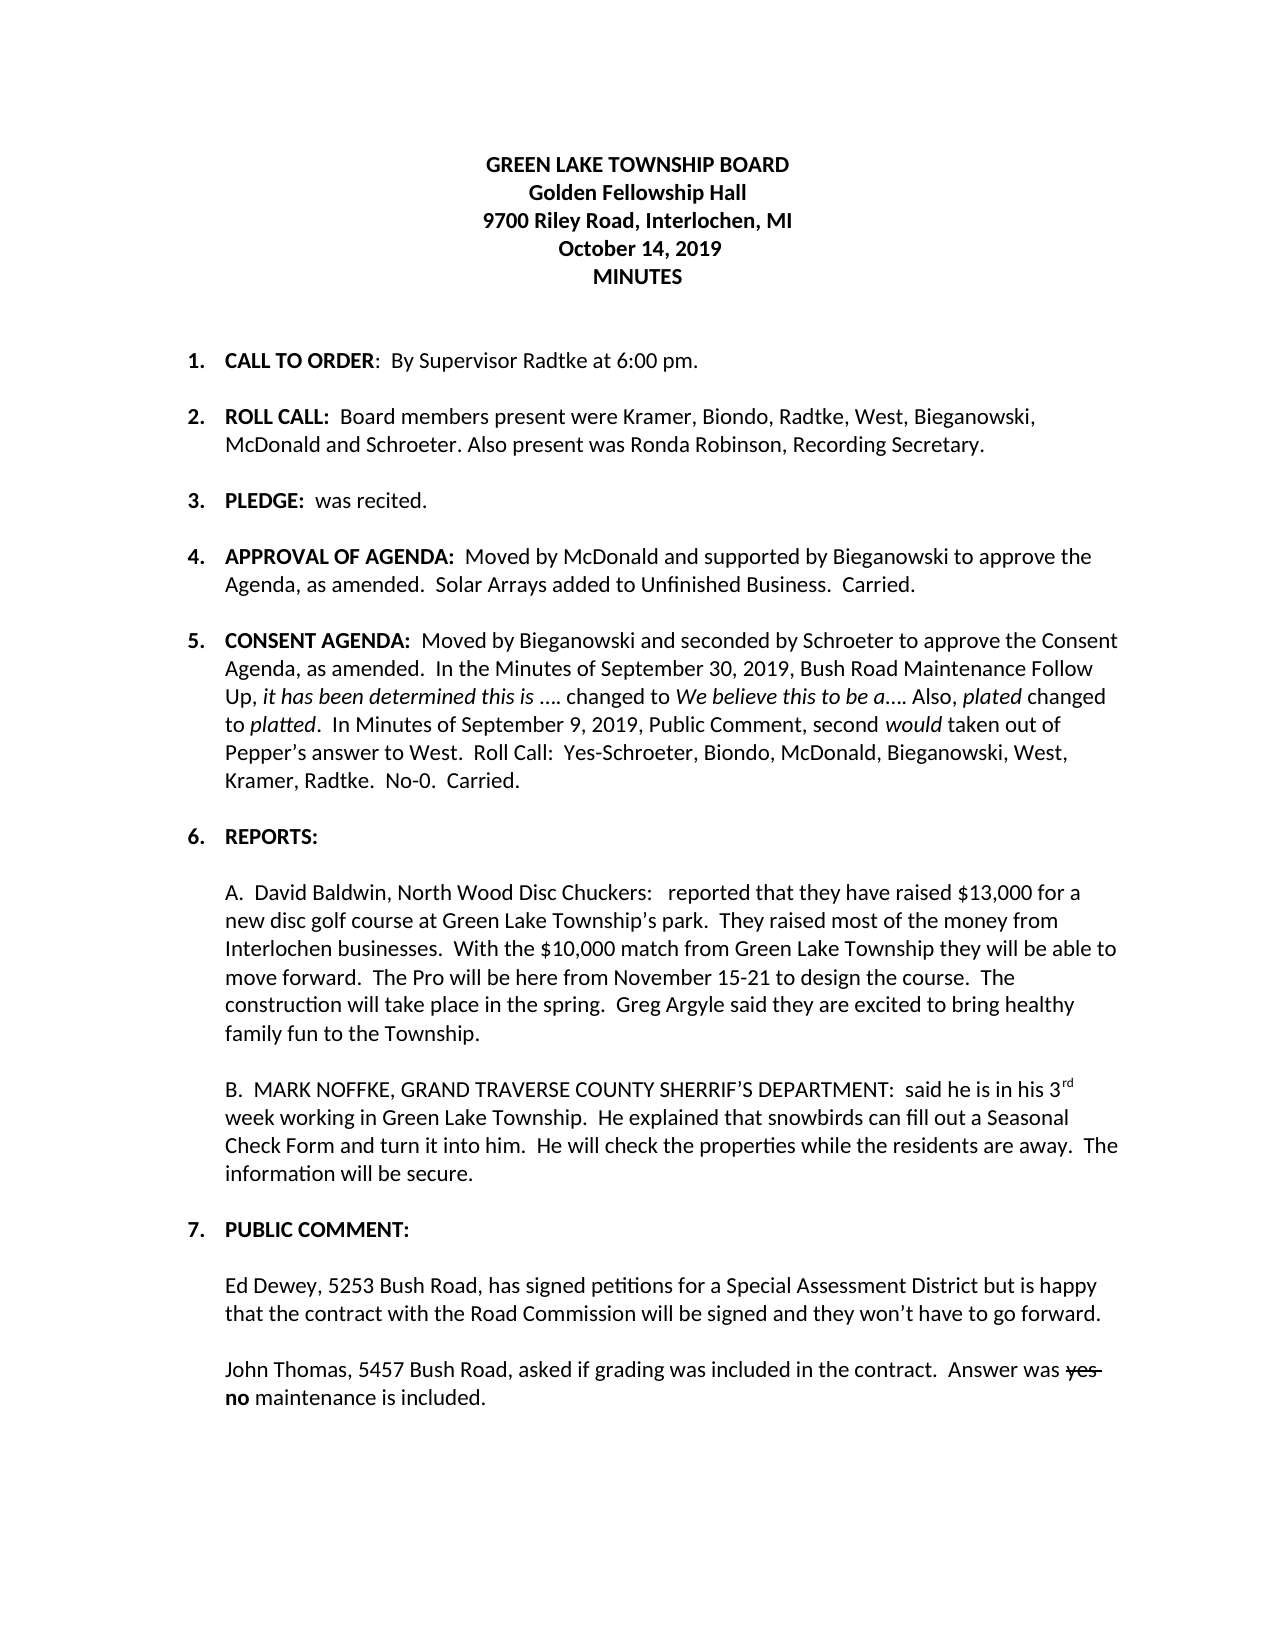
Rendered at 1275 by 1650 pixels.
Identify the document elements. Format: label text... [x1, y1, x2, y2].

text B. MARK NOFFKE, GRAND TRAVERSE COUNTY SHERRIF’S DEPARTMENT: said he is in his 3rd week working in Green Lake Township. He explained that snowbirds can fill out a Seasonal Check Form and turn it into him. He will check the properties while the residents are away. The information will be secure. [225, 1075, 1125, 1187]
text MINUTES [150, 262, 1125, 290]
text A. David Baldwin, North Wood Disc Chuckers: reported that they have raised $13,000 for a new disc golf course at Green Lake Township’s park. They raised most of the money from Interlochen businesses. With the $10,000 match from Green Lake Township they will be able to move forward. The Pro will be here from November 15-21 to design the course. The construction will take place in the spring. Greg Argyle said they are excited to bring healthy family fun to the Township. [225, 878, 1125, 1047]
list APPROVAL OF AGENDA: Moved by McDonald and supported by Bieganowski to approve the Agenda, as amended. Solar Arrays added to Unfinished Business. Carried. [187, 542, 1125, 598]
text John Thomas, 5457 Bush Road, asked if grading was included in the contract. Answer was yes no maintenance is included. [225, 1355, 1125, 1411]
list CONSENT AGENDA: Moved by Bieganowski and seconded by Schroeter to approve the Consent Agenda, as amended. In the Minutes of September 30, 2019, Bush Road Maintenance Follow Up, it has been determined this is …. changed to We believe this to be a…. Also, plated changed to platted. In Minutes of September 9, 2019, Public Comment, second would taken out of Pepper’s answer to West. Roll Call: Yes-Schroeter, Biondo, McDonald, Bieganowski, West, Kramer, Radtke. No-0. Carried. [187, 626, 1125, 794]
list PLEDGE: was recited. [187, 486, 1125, 514]
text October 14, 2019 [150, 234, 1125, 262]
text Ed Dewey, 5253 Bush Road, has signed petitions for a Special Assessment District but is happy that the contract with the Road Commission will be signed and they won’t have to go forward. [225, 1271, 1125, 1327]
list CALL TO ORDER: By Supervisor Radtke at 6:00 pm. [187, 346, 1125, 374]
text Golden Fellowship Hall [150, 178, 1125, 206]
list REPORTS: [187, 822, 1125, 851]
list ROLL CALL: Board members present were Kramer, Biondo, Radtke, West, Bieganowski, McDonald and Schroeter. Also present was Ronda Robinson, Recording Secretary. [187, 402, 1125, 458]
text GREEN LAKE TOWNSHIP BOARD [150, 150, 1125, 178]
list PUBLIC COMMENT: [187, 1215, 1125, 1243]
text 9700 Riley Road, Interlochen, MI [150, 206, 1125, 234]
